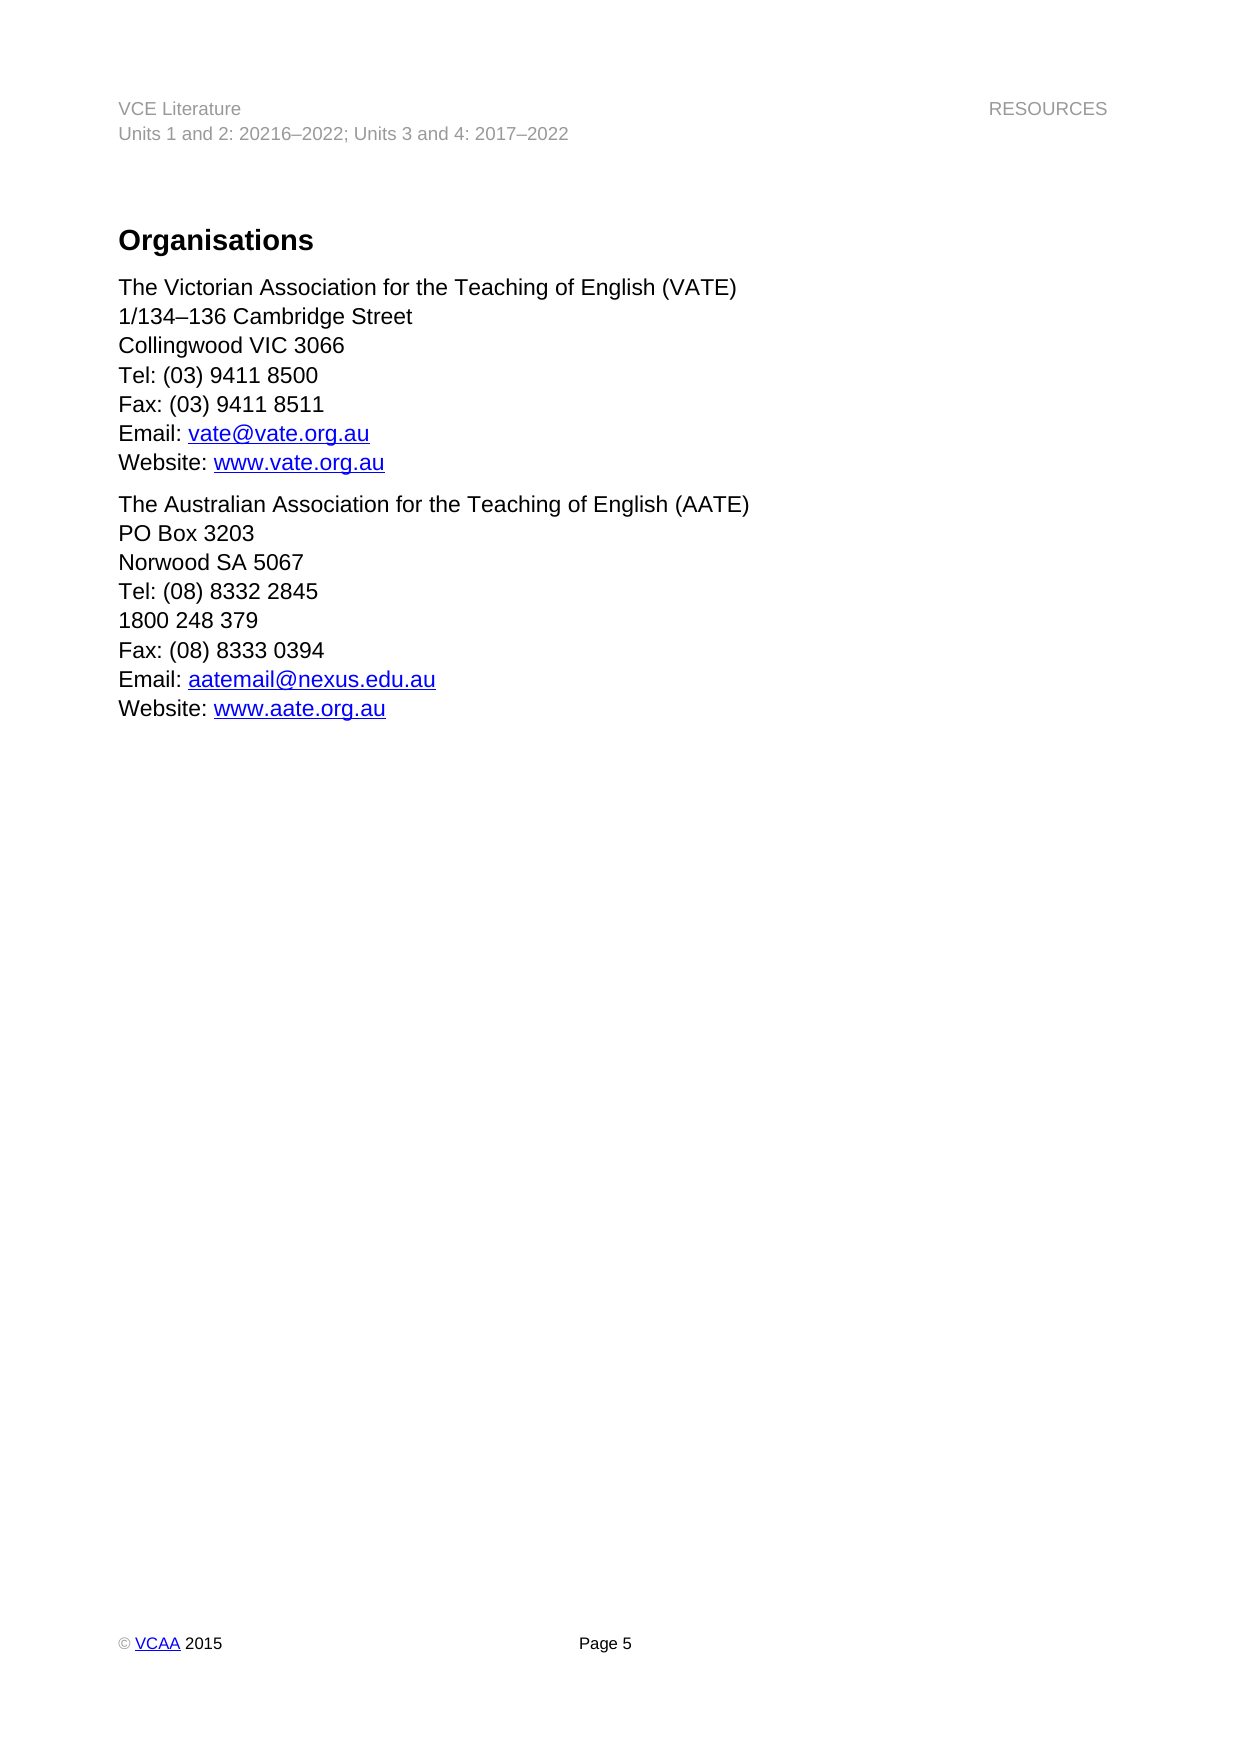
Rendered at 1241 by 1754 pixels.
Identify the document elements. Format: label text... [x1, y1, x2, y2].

subtitle Organisations [118, 220, 1122, 258]
text The Victorian Association for the Teaching of English (VATE) 1/134–136 Cambridge Street Collingwood VIC 3066 Tel: (03) 9411 8500 Fax: (03) 9411 8511 Email: vate@vate.org.au Website: www.vate.org.au [118, 272, 1122, 476]
text The Australian Association for the Teaching of English (AATE) PO Box 3203 Norwood SA 5067 Tel: (08) 8332 2845 1800 248 379 Fax: (08) 8333 0394 Email: aatemail@nexus.edu.au Website: www.aate.org.au [118, 489, 1122, 722]
